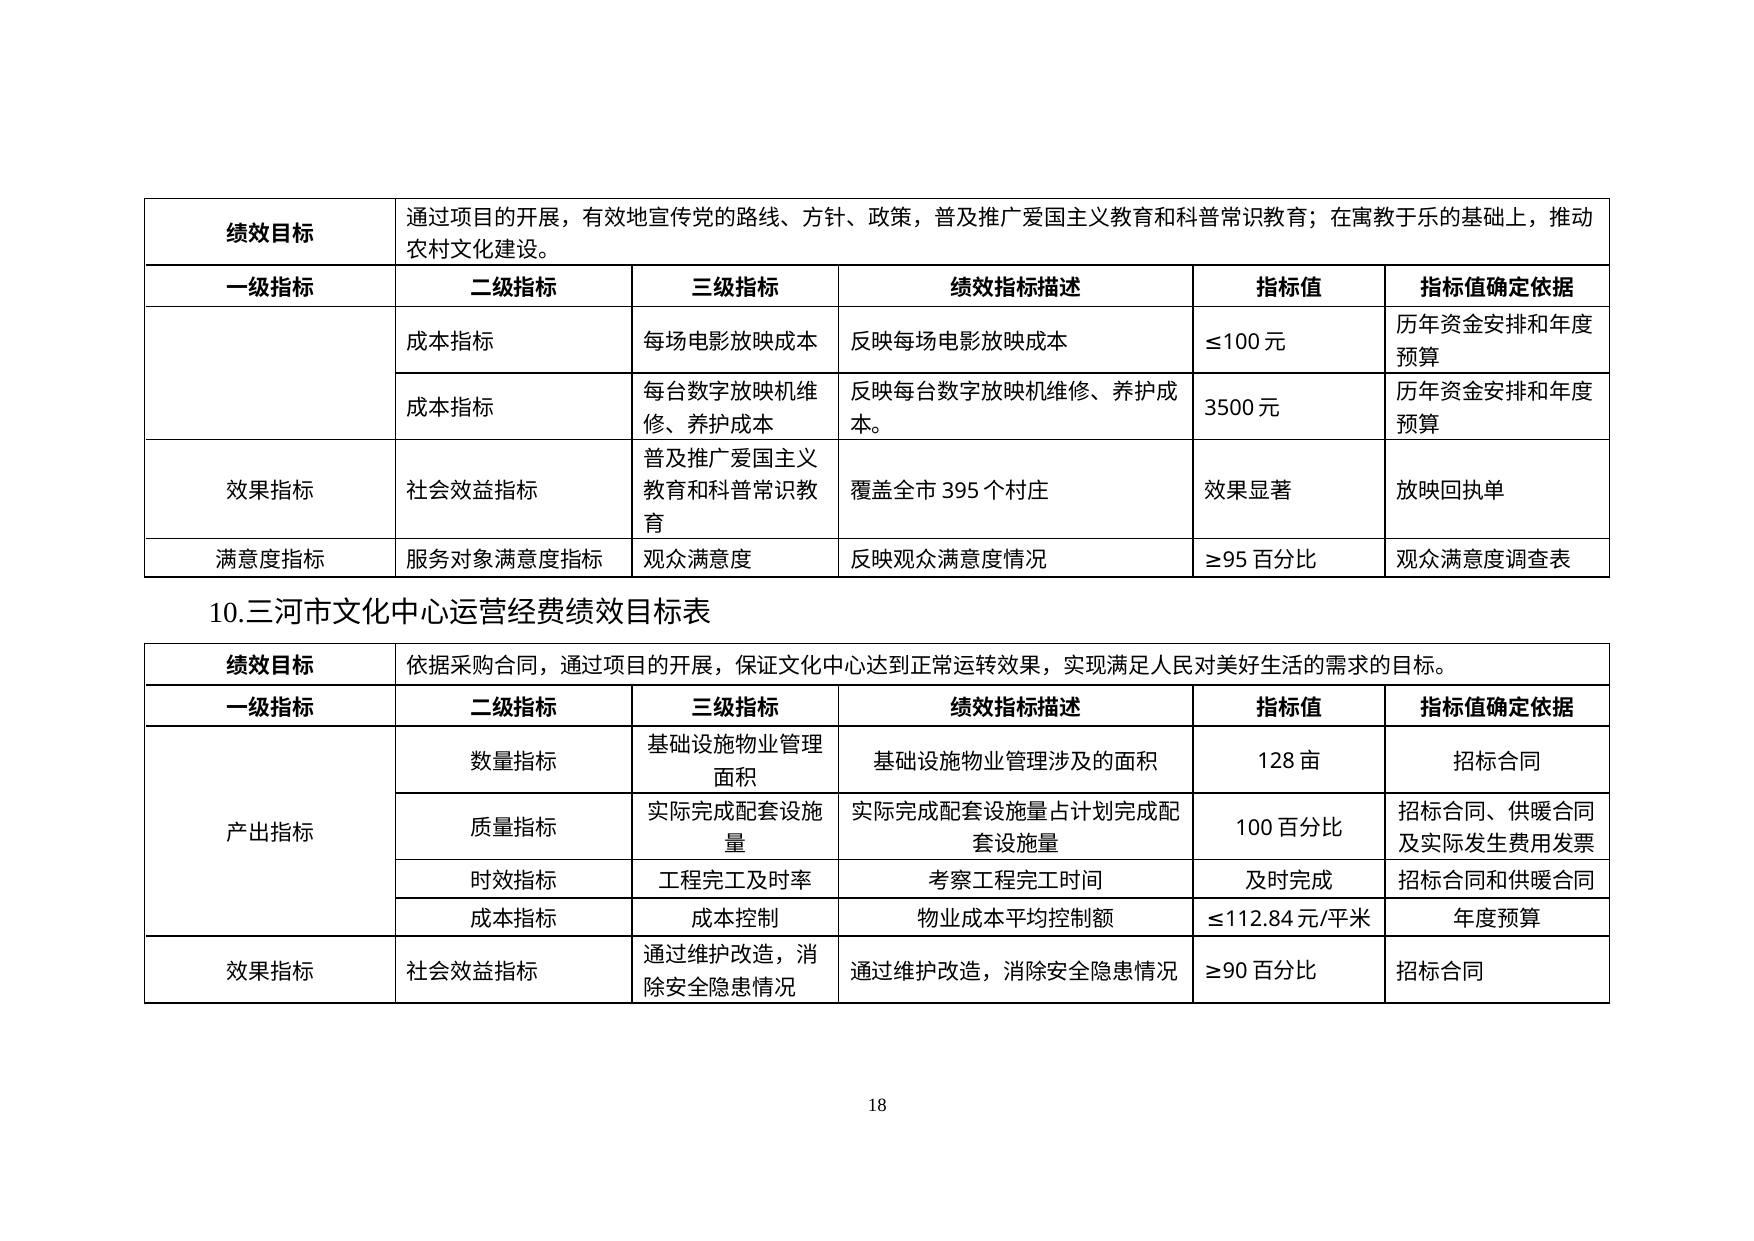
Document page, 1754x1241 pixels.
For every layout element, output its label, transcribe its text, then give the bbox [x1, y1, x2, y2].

table_cell 历年资金安排和年度预算 [1386, 307, 1609, 372]
table_cell 效果指标 [145, 936, 395, 1002]
table_cell 时效指标 [396, 860, 631, 897]
table_cell 成本控制 [633, 899, 838, 935]
table_cell 普及推广爱国主义教育和科普常识教育 [633, 440, 838, 538]
table_cell 成本指标 [396, 899, 631, 935]
table_cell 3500元 [1194, 374, 1384, 439]
table_cell 实际完成配套设施量 [633, 794, 838, 858]
text 10.三河市文化中心运营经费绩效目标表 [150, 578, 1604, 643]
table_cell 一级指标 [145, 685, 395, 725]
table_cell 数量指标 [396, 727, 631, 792]
table_cell 每场电影放映成本 [633, 307, 838, 372]
table_cell 一级指标 [145, 265, 395, 306]
table_cell 历年资金安排和年度预算 [1386, 374, 1609, 439]
table_cell 观众满意度调查表 [1386, 539, 1609, 576]
table_cell 128亩 [1194, 727, 1384, 792]
table_cell 物业成本平均控制额 [839, 899, 1192, 935]
table_cell 年度预算 [1386, 899, 1609, 935]
table_cell 效果显著 [1194, 440, 1384, 538]
table_cell 绩效指标描述 [839, 686, 1192, 725]
table_cell 成本指标 [396, 307, 631, 372]
table_cell 招标合同 [1386, 727, 1609, 792]
table_header 绩效目标 [145, 644, 395, 684]
table_header 绩效目标 [145, 199, 395, 264]
table_cell 通过维护改造，消除安全隐患情况 [633, 937, 838, 1002]
table_cell 效果指标 [145, 440, 395, 538]
table_cell 反映观众满意度情况 [839, 539, 1192, 576]
table_cell 满意度指标 [145, 539, 395, 576]
table_cell 反映每场电影放映成本 [839, 307, 1192, 372]
table_cell 每台数字放映机维修、养护成本 [633, 374, 838, 439]
table_cell 实际完成配套设施量占计划完成配套设施量 [839, 794, 1192, 858]
table_cell 工程完工及时率 [633, 860, 838, 897]
table_cell 基础设施物业管理涉及的面积 [839, 727, 1192, 792]
table_cell 产出指标 [145, 726, 395, 935]
table_cell 二级指标 [396, 266, 631, 306]
table_cell 覆盖全市395个村庄 [839, 440, 1192, 538]
table_cell 三级指标 [633, 686, 838, 725]
table_cell 服务对象满意度指标 [396, 539, 631, 576]
table_cell 三级指标 [633, 266, 838, 306]
table_cell 基础设施物业管理面积 [633, 727, 838, 792]
table_cell 招标合同、供暖合同及实际发生费用发票 [1386, 794, 1609, 858]
table_cell 指标值 [1194, 266, 1384, 306]
table_cell 招标合同 [1386, 937, 1609, 1002]
table_cell 绩效指标描述 [839, 266, 1192, 306]
table_cell 观众满意度 [633, 539, 838, 576]
table_cell 二级指标 [396, 686, 631, 725]
table_cell 反映每台数字放映机维修、养护成本。 [839, 374, 1192, 439]
table_cell 招标合同和供暖合同 [1386, 860, 1609, 897]
table_cell 指标值确定依据 [1386, 266, 1609, 306]
table_cell ≥95百分比 [1194, 539, 1384, 576]
table_cell ≤112.84元/平米 [1194, 899, 1384, 935]
table_cell 及时完成 [1194, 860, 1384, 897]
table_cell 100百分比 [1194, 794, 1384, 858]
table_cell 指标值 [1194, 686, 1384, 725]
table_cell 社会效益指标 [396, 440, 631, 538]
table_cell 社会效益指标 [396, 937, 631, 1002]
table_cell 考察工程完工时间 [839, 860, 1192, 897]
table_header 通过项目的开展，有效地宣传党的路线、方针、政策，普及推广爱国主义教育和科普常识教育；在寓教于乐的基础上，推动农村文化建设。 [396, 199, 1609, 264]
table_cell 通过维护改造，消除安全隐患情况 [839, 937, 1192, 1002]
table_cell 成本指标 [396, 374, 631, 439]
table_cell 放映回执单 [1386, 440, 1609, 538]
table_cell 指标值确定依据 [1386, 686, 1609, 725]
table_cell ≤100元 [1194, 307, 1384, 372]
table_cell ≥90百分比 [1194, 937, 1384, 1002]
table_header 依据采购合同，通过项目的开展，保证文化中心达到正常运转效果，实现满足人民对美好生活的需求的目标。 [396, 644, 1609, 684]
table_cell 质量指标 [396, 794, 631, 858]
